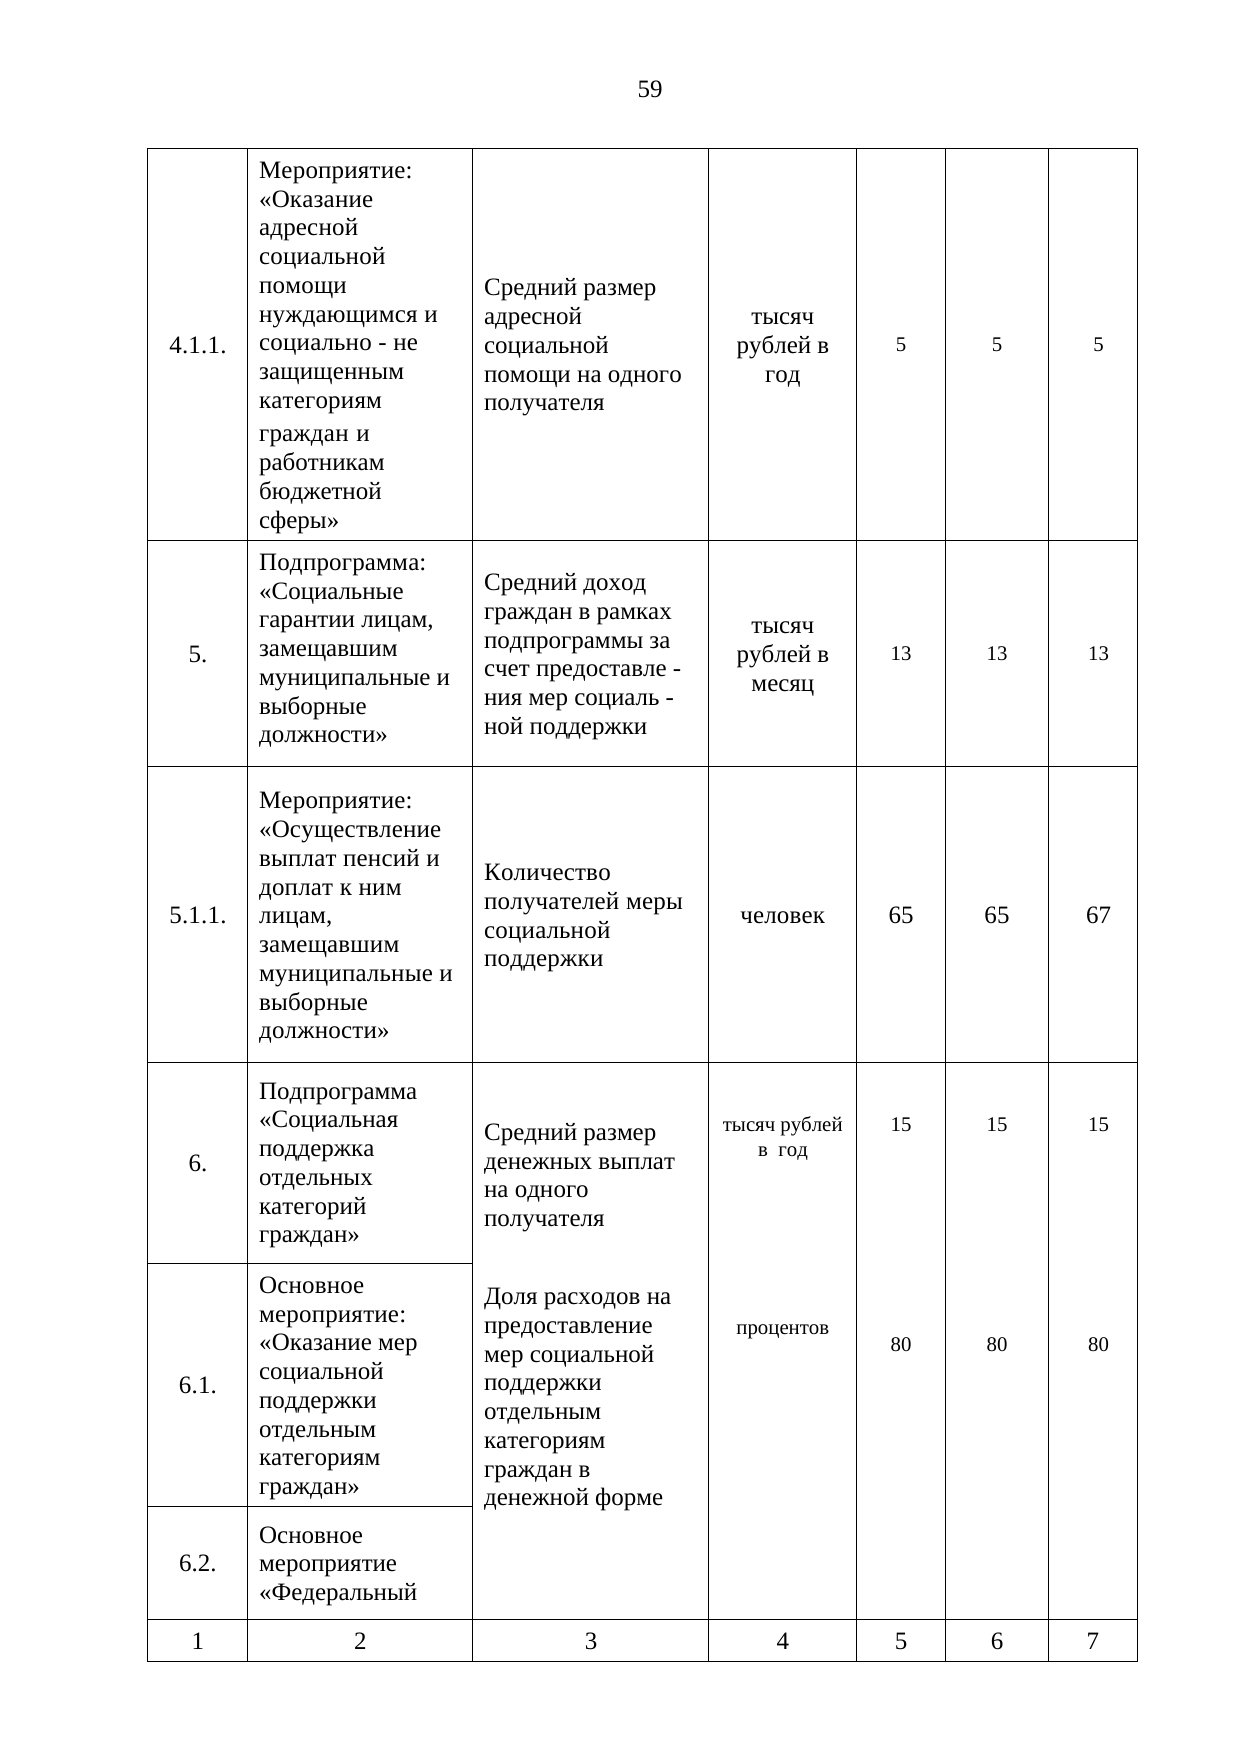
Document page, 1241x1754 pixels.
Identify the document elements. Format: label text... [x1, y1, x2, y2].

table_cell 5.1.1. [148, 767, 247, 1062]
table_cell Основное мероприятие: «Оказание мер социальной поддержки отдельным категориям граждан» [248, 1264, 472, 1506]
table_cell 6.2. [148, 1507, 247, 1618]
table_cell 4 [709, 1620, 856, 1661]
table_cell Мероприятие: «Осуществление выплат пенсий и доплат к ним лицам, замещавшим муниципальные и выборные должности» [248, 767, 472, 1062]
table_cell Средний доход граждан в рамках подпрограммы за счет предоставле - ния мер социаль -ной поддержки [473, 541, 708, 766]
table_cell человек [709, 767, 856, 1062]
table_cell тысяч рублей в месяц [709, 541, 856, 766]
table_cell Подпрограмма «Социальная поддержка отдельных категорий граждан» [248, 1063, 472, 1263]
table_cell 6 [946, 1620, 1048, 1661]
table_cell 4.1.1. [148, 149, 247, 540]
table_cell Основное мероприятие «Федеральный [248, 1507, 472, 1618]
table_cell Мероприятие: «Оказание адресной социальной помощи нуждающимся и социально - не защищенным категориям граждан и работникам бюджетной сферы» [248, 149, 472, 540]
table_cell 13 [946, 541, 1048, 766]
table_cell 15 80 [1049, 1063, 1137, 1618]
table_cell 5. [148, 541, 247, 766]
table_cell Средний размер адресной социальной помощи на одного получателя [473, 149, 708, 540]
table_cell 13 [1049, 541, 1137, 766]
table_cell 15 80 [946, 1063, 1048, 1618]
table_cell 5 [857, 1620, 945, 1661]
table_cell 5 [857, 149, 945, 540]
table_cell Средний размер денежных выплат на одного получателя Доля расходов на предоставление мер социальной поддержки отдельным категориям граждан в денежной форме [473, 1063, 708, 1618]
table_cell Количество получателей меры социальной поддержки [473, 767, 708, 1062]
table_cell 65 [857, 767, 945, 1062]
table_cell 13 [857, 541, 945, 766]
table_cell 65 [946, 767, 1048, 1062]
table_cell тысяч рублей в год процентов [709, 1063, 856, 1618]
table_cell тысяч рублей в год [709, 149, 856, 540]
table_cell 6.1. [148, 1264, 247, 1506]
table_cell 15 80 [857, 1063, 945, 1618]
table_cell 7 [1049, 1620, 1137, 1661]
table_cell 2 [248, 1620, 472, 1661]
table_cell 6. [148, 1063, 247, 1263]
table_cell 67 [1049, 767, 1137, 1062]
table_cell 5 [1049, 149, 1137, 540]
table_cell Подпрограмма: «Социальные гарантии лицам, замещавшим муниципальные и выборные должности» [248, 541, 472, 766]
table_cell 1 [148, 1620, 247, 1661]
table_cell 3 [473, 1620, 708, 1661]
table_cell 5 [946, 149, 1048, 540]
